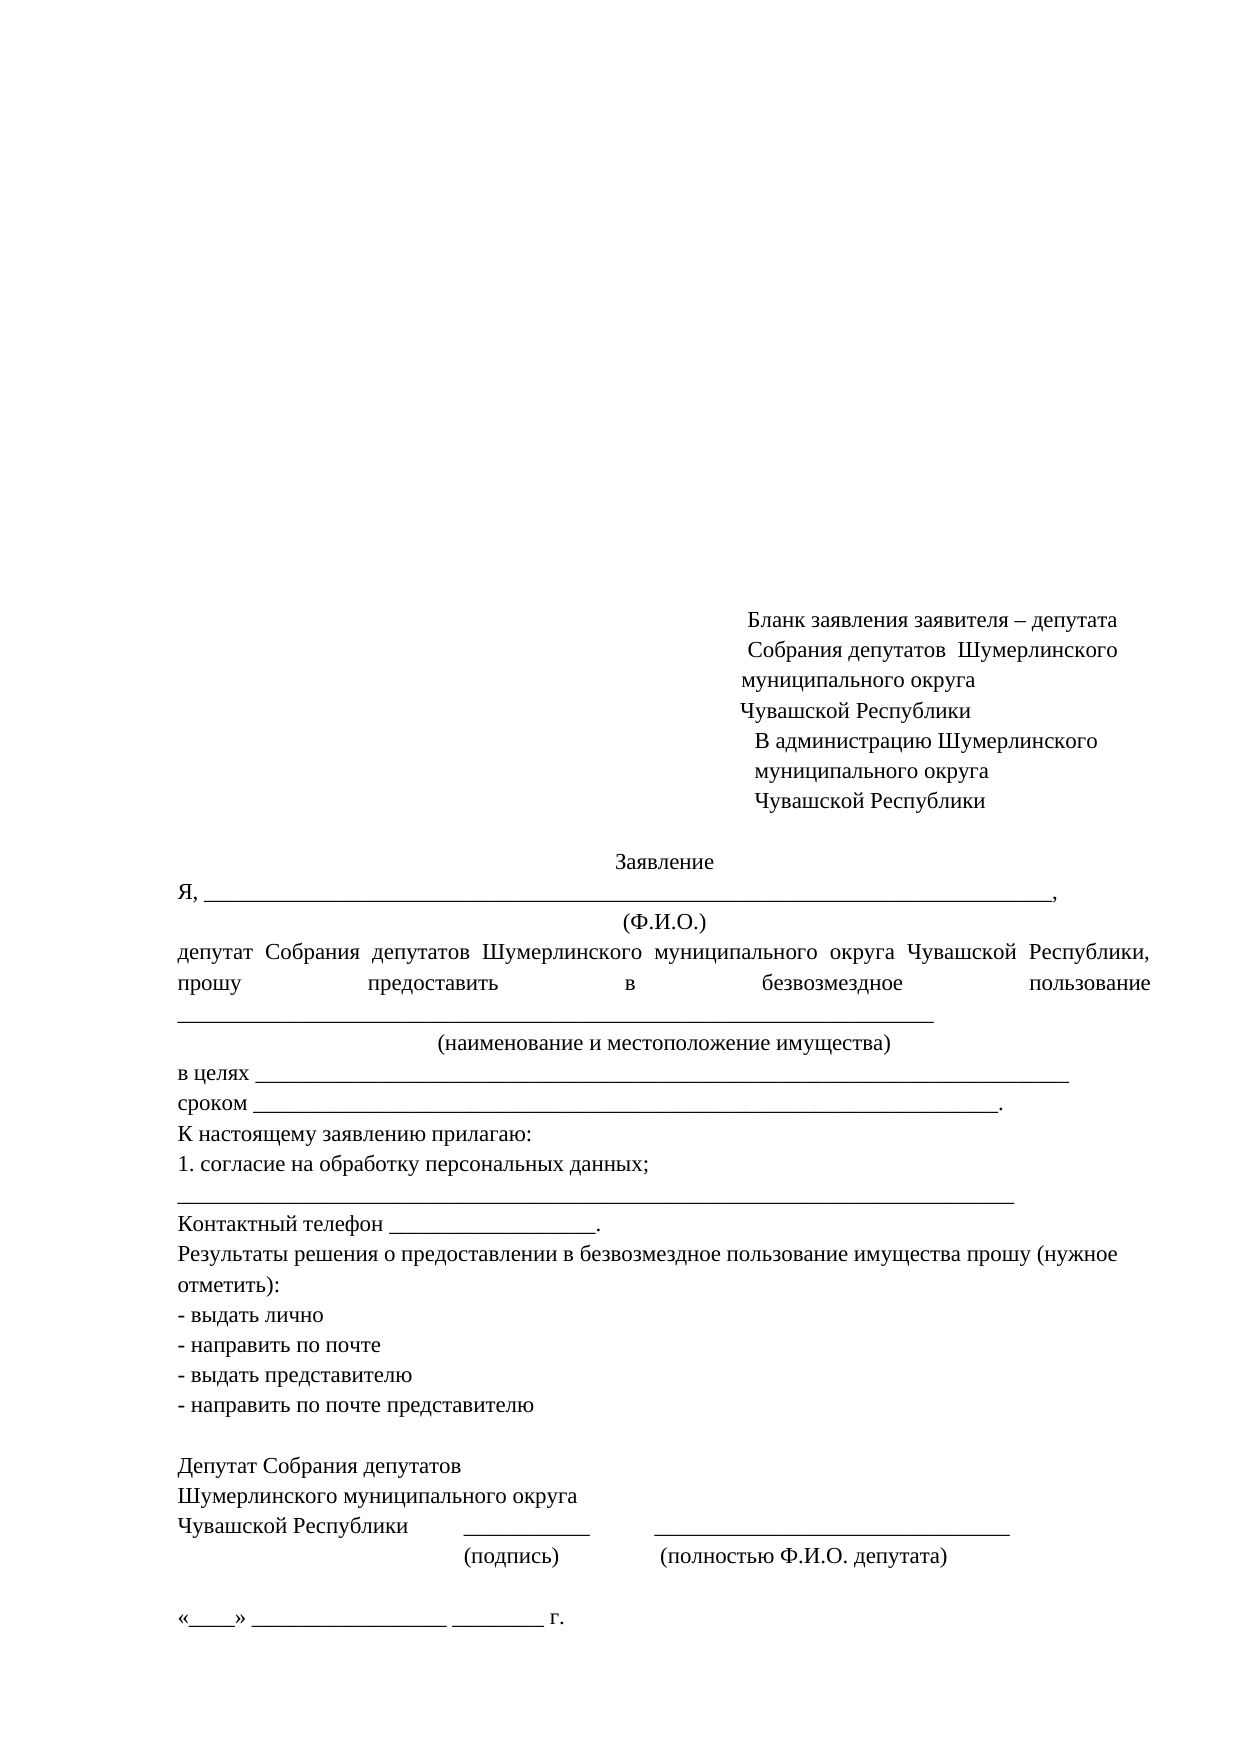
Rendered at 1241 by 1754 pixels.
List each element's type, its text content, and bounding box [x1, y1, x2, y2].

text (Ф.И.О.) [177, 908, 1152, 934]
text К настоящему заявлению прилагаю: [177, 1119, 1152, 1146]
text Собрания депутатов Шумерлинского [177, 636, 1152, 663]
text Чувашской Республики [709, 787, 1152, 814]
text В администрацию Шумерлинского [709, 727, 1152, 753]
text Я, __________________________________________________________________________, [177, 878, 1152, 904]
text муниципального округа [709, 757, 1152, 783]
text - выдать представителю [177, 1361, 1152, 1388]
text в целях _______________________________________________________________________ [177, 1059, 1152, 1086]
text 1. согласие на обработку персональных данных; [177, 1150, 1152, 1176]
text Шумерлинского муниципального округа [177, 1482, 1152, 1508]
text «____» _________________ ________ г. [177, 1603, 1152, 1629]
text Заявление [177, 848, 1152, 874]
text Депутат Собрания депутатов [177, 1452, 1152, 1478]
text - направить по почте представителю [177, 1391, 1152, 1418]
text Результаты решения о предоставлении в безвозмездное пользование имущества прошу (нужное отметить): [177, 1240, 1152, 1297]
text Бланк заявления заявителя – депутата [177, 606, 1152, 632]
text Контактный телефон __________________. [177, 1210, 1152, 1237]
text (наименование и местоположение имущества) [177, 1029, 1152, 1055]
text (подпись) (полностью Ф.И.О. депутата) [177, 1542, 1152, 1569]
text муниципального округа [177, 666, 1152, 693]
text - направить по почте [177, 1331, 1152, 1357]
text сроком _________________________________________________________________. [177, 1089, 1152, 1116]
text Чувашской Республики [177, 697, 1152, 723]
text _________________________________________________________________________ [177, 1180, 1152, 1206]
text депутат Собрания депутатов Шумерлинского муниципального округа Чувашской Республики, прошу предоставить в безвозмездное пользование __________________________________________________________________ [177, 938, 1152, 1025]
text Чувашской Республики ___________ _______________________________ [177, 1512, 1152, 1539]
text - выдать лично [177, 1301, 1152, 1327]
